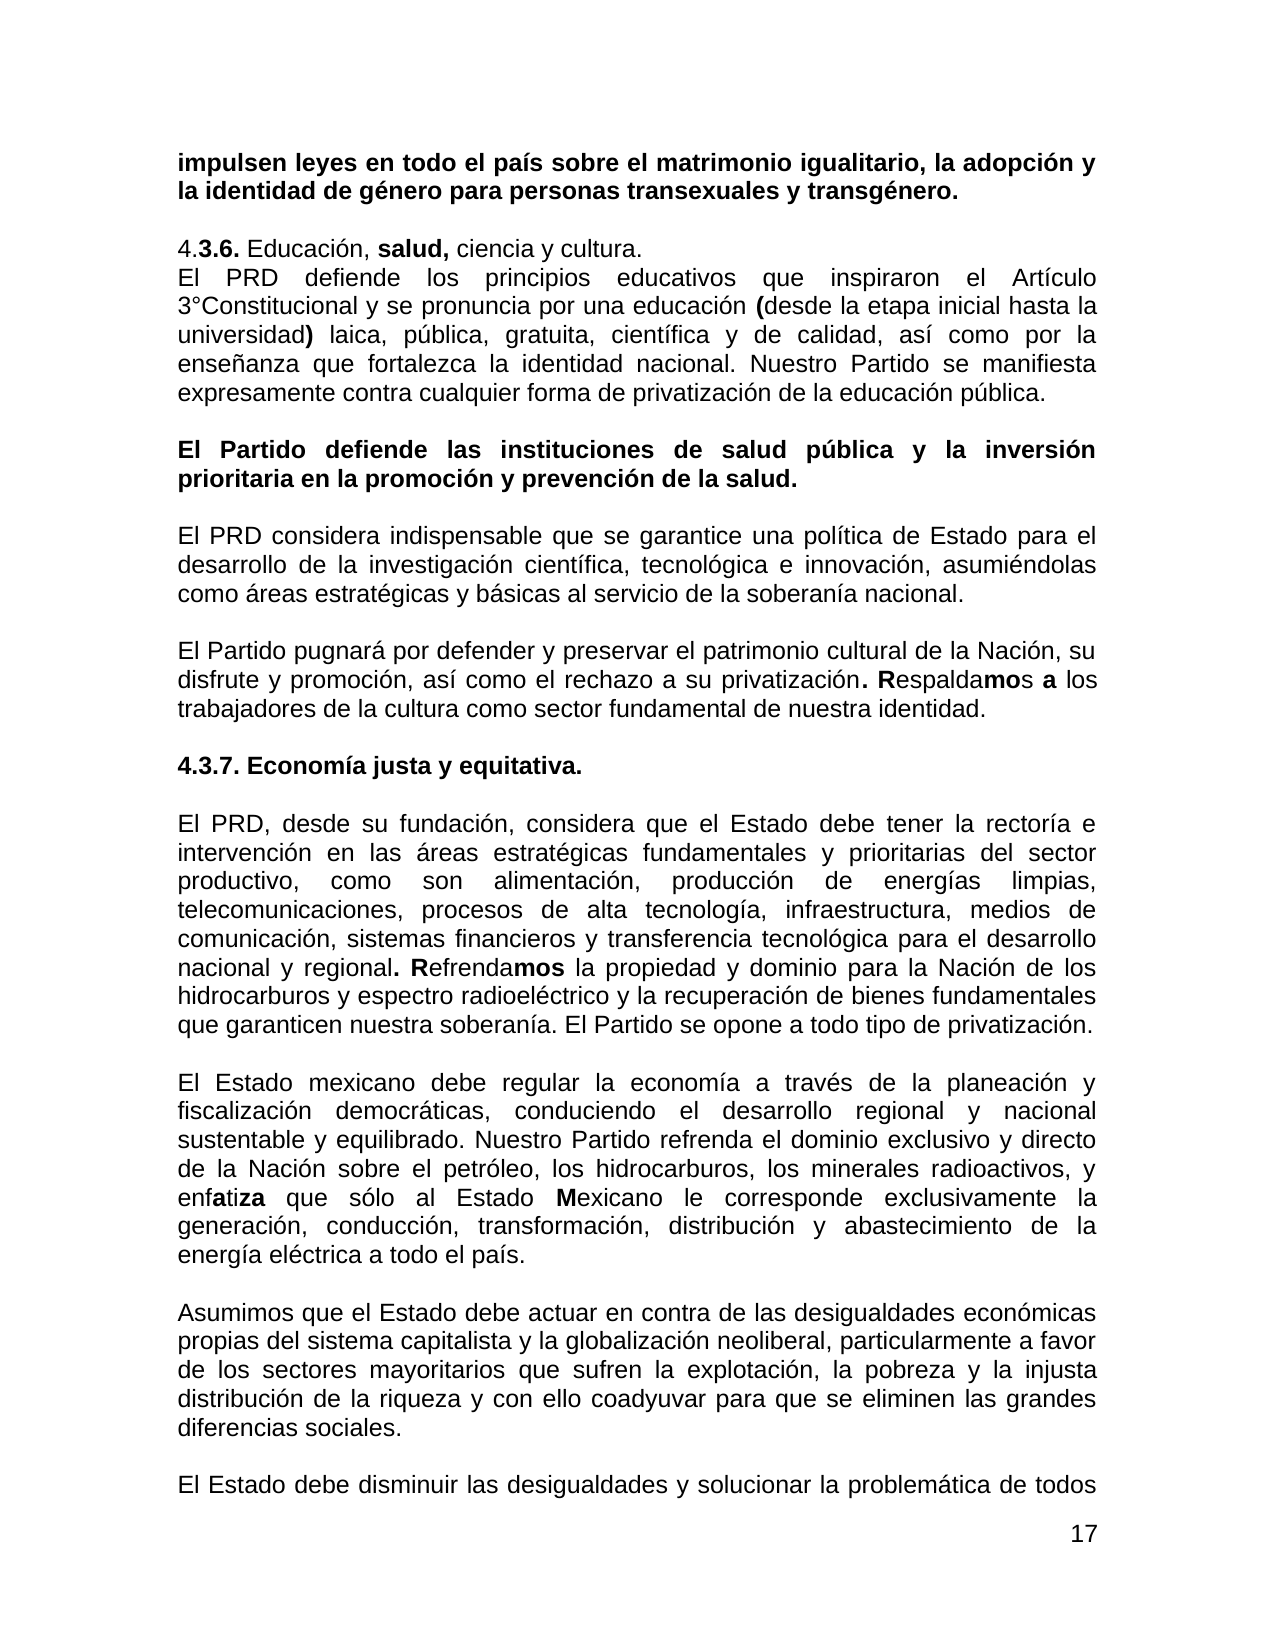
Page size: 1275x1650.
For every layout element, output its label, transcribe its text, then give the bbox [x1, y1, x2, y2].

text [177, 1470, 1098, 1499]
text 4.3.6. Educación, salud, ciencia y cultura. [177, 234, 1098, 263]
text 4.3.7. Economía justa y equitativa. [177, 751, 1098, 780]
text El Partido defiende las instituciones de salud pública y la inversión prioritaria en la promoción y prevención de la salud. [177, 435, 1098, 493]
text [177, 148, 1098, 205]
text Asumimos que el Estado debe actuar en contra de las desigualdades económicas propias del sistema capitalista y la globalización neoliberal, particularmente a favor de los sectores mayoritarios que sufren la explotación, la pobreza y la injusta distribución de la riqueza y con ello coadyuvar para que se eliminen las grandes diferencias sociales. [177, 1298, 1098, 1441]
text El PRD defiende los principios educativos que inspiraron el Artículo 3°Constitucional y se pronuncia por una educación (desde la etapa inicial hasta la universidad) laica, pública, gratuita, científica y de calidad, así como por la enseñanza que fortalezca la identidad nacional. Nuestro Partido se manifiesta expresamente contra cualquier forma de privatización de la educación pública. [177, 263, 1098, 406]
text El PRD considera indispensable que se garantice una política de Estado para el desarrollo de la investigación científica, tecnológica e innovación, asumiéndolas como áreas estratégicas y básicas al servicio de la soberanía nacional. [177, 521, 1098, 608]
text El PRD, desde su fundación, considera que el Estado debe tener la rectoría e intervención en las áreas estratégicas fundamentales y prioritarias del sector productivo, como son alimentación, producción de energías limpias, telecomunicaciones, procesos de alta tecnología, infraestructura, medios de comunicación, sistemas financieros y transferencia tecnológica para el desarrollo nacional y regional. Refrendamos la propiedad y dominio para la Nación de los hidrocarburos y espectro radioeléctrico y la recuperación de bienes fundamentales que garanticen nuestra soberanía. El Partido se opone a todo tipo de privatización. [177, 809, 1098, 1039]
text El Estado mexicano debe regular la economía a través de la planeación y fiscalización democráticas, conduciendo el desarrollo regional y nacional sustentable y equilibrado. Nuestro Partido refrenda el dominio exclusivo y directo de la Nación sobre el petróleo, los hidrocarburos, los minerales radioactivos, y enfatiza que sólo al Estado Mexicano le corresponde exclusivamente la generación, conducción, transformación, distribución y abastecimiento de la energía eléctrica a todo el país. [177, 1068, 1098, 1269]
text El Partido pugnará por defender y preservar el patrimonio cultural de la Nación, su disfrute y promoción, así como el rechazo a su privatización. Respaldamos a los trabajadores de la cultura como sector fundamental de nuestra identidad. [177, 636, 1098, 723]
